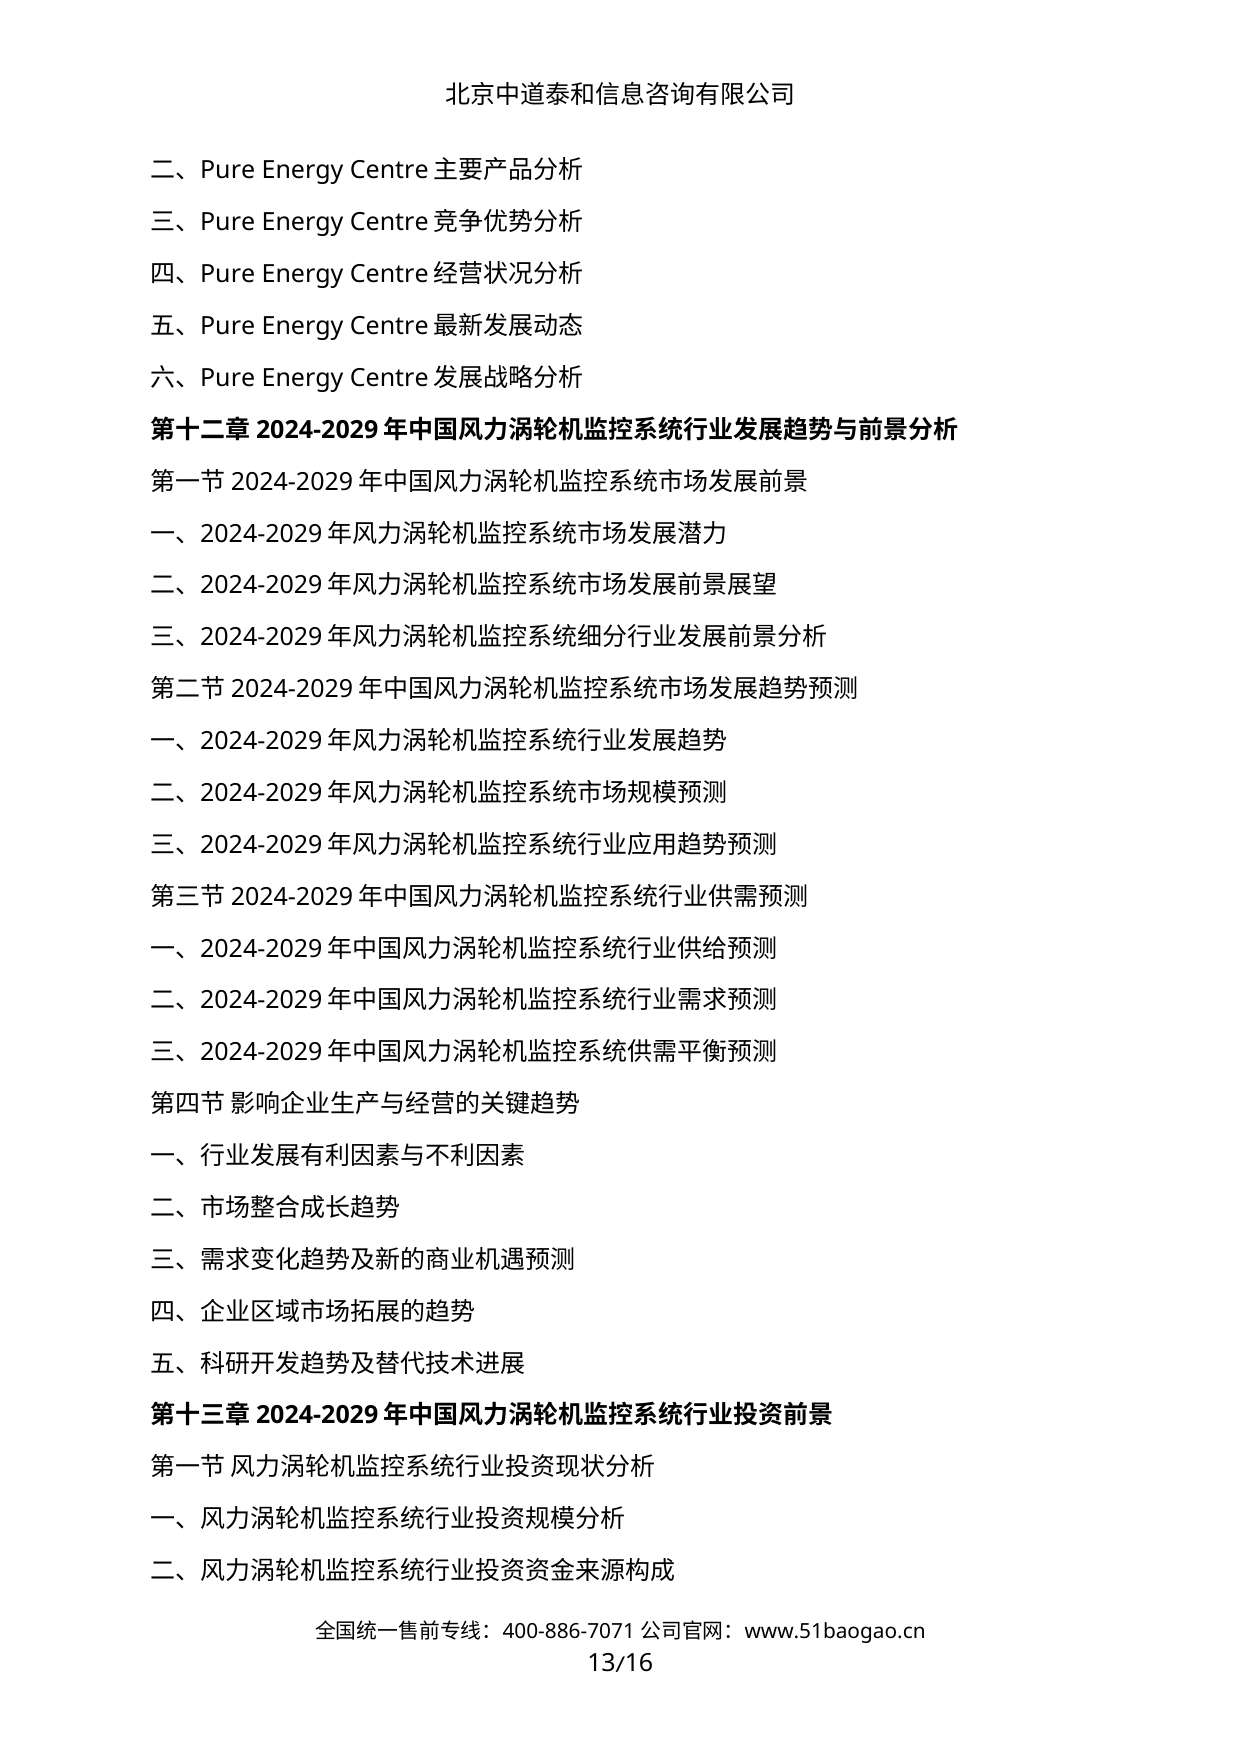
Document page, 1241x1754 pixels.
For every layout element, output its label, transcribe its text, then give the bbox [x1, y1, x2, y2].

text 一、风力涡轮机监控系统行业投资规模分析 [150, 1499, 1090, 1535]
text 二、2024-2029年风力涡轮机监控系统市场规模预测 [150, 772, 1090, 809]
text 六、Pure Energy Centre发展战略分析 [150, 357, 1090, 394]
text 第一节 2024-2029年中国风力涡轮机监控系统市场发展前景 [150, 461, 1090, 497]
text 第十二章 2024-2029年中国风力涡轮机监控系统行业发展趋势与前景分析 [150, 409, 1090, 446]
text 一、2024-2029年风力涡轮机监控系统行业发展趋势 [150, 721, 1090, 757]
text 三、Pure Energy Centre竞争优势分析 [150, 202, 1090, 238]
text 三、需求变化趋势及新的商业机遇预测 [150, 1239, 1090, 1276]
text 第二节 2024-2029年中国风力涡轮机监控系统市场发展趋势预测 [150, 669, 1090, 705]
text 第一节 风力涡轮机监控系统行业投资现状分析 [150, 1447, 1090, 1483]
text 五、Pure Energy Centre最新发展动态 [150, 306, 1090, 342]
text 二、2024-2029年风力涡轮机监控系统市场发展前景展望 [150, 565, 1090, 601]
text 四、Pure Energy Centre经营状况分析 [150, 254, 1090, 290]
text 五、科研开发趋势及替代技术进展 [150, 1343, 1090, 1379]
text 第三节 2024-2029年中国风力涡轮机监控系统行业供需预测 [150, 876, 1090, 912]
text 三、2024-2029年中国风力涡轮机监控系统供需平衡预测 [150, 1032, 1090, 1068]
text 一、行业发展有利因素与不利因素 [150, 1136, 1090, 1172]
text 二、市场整合成长趋势 [150, 1187, 1090, 1224]
text 三、2024-2029年风力涡轮机监控系统细分行业发展前景分析 [150, 617, 1090, 653]
text 二、2024-2029年中国风力涡轮机监控系统行业需求预测 [150, 980, 1090, 1016]
text 第十三章 2024-2029年中国风力涡轮机监控系统行业投资前景 [150, 1395, 1090, 1431]
text 第四节 影响企业生产与经营的关键趋势 [150, 1084, 1090, 1120]
text 一、2024-2029年中国风力涡轮机监控系统行业供给预测 [150, 928, 1090, 964]
text 二、Pure Energy Centre主要产品分析 [150, 150, 1090, 186]
text 一、2024-2029年风力涡轮机监控系统市场发展潜力 [150, 513, 1090, 549]
text 二、风力涡轮机监控系统行业投资资金来源构成 [150, 1551, 1090, 1587]
text 四、企业区域市场拓展的趋势 [150, 1291, 1090, 1327]
text 三、2024-2029年风力涡轮机监控系统行业应用趋势预测 [150, 824, 1090, 861]
